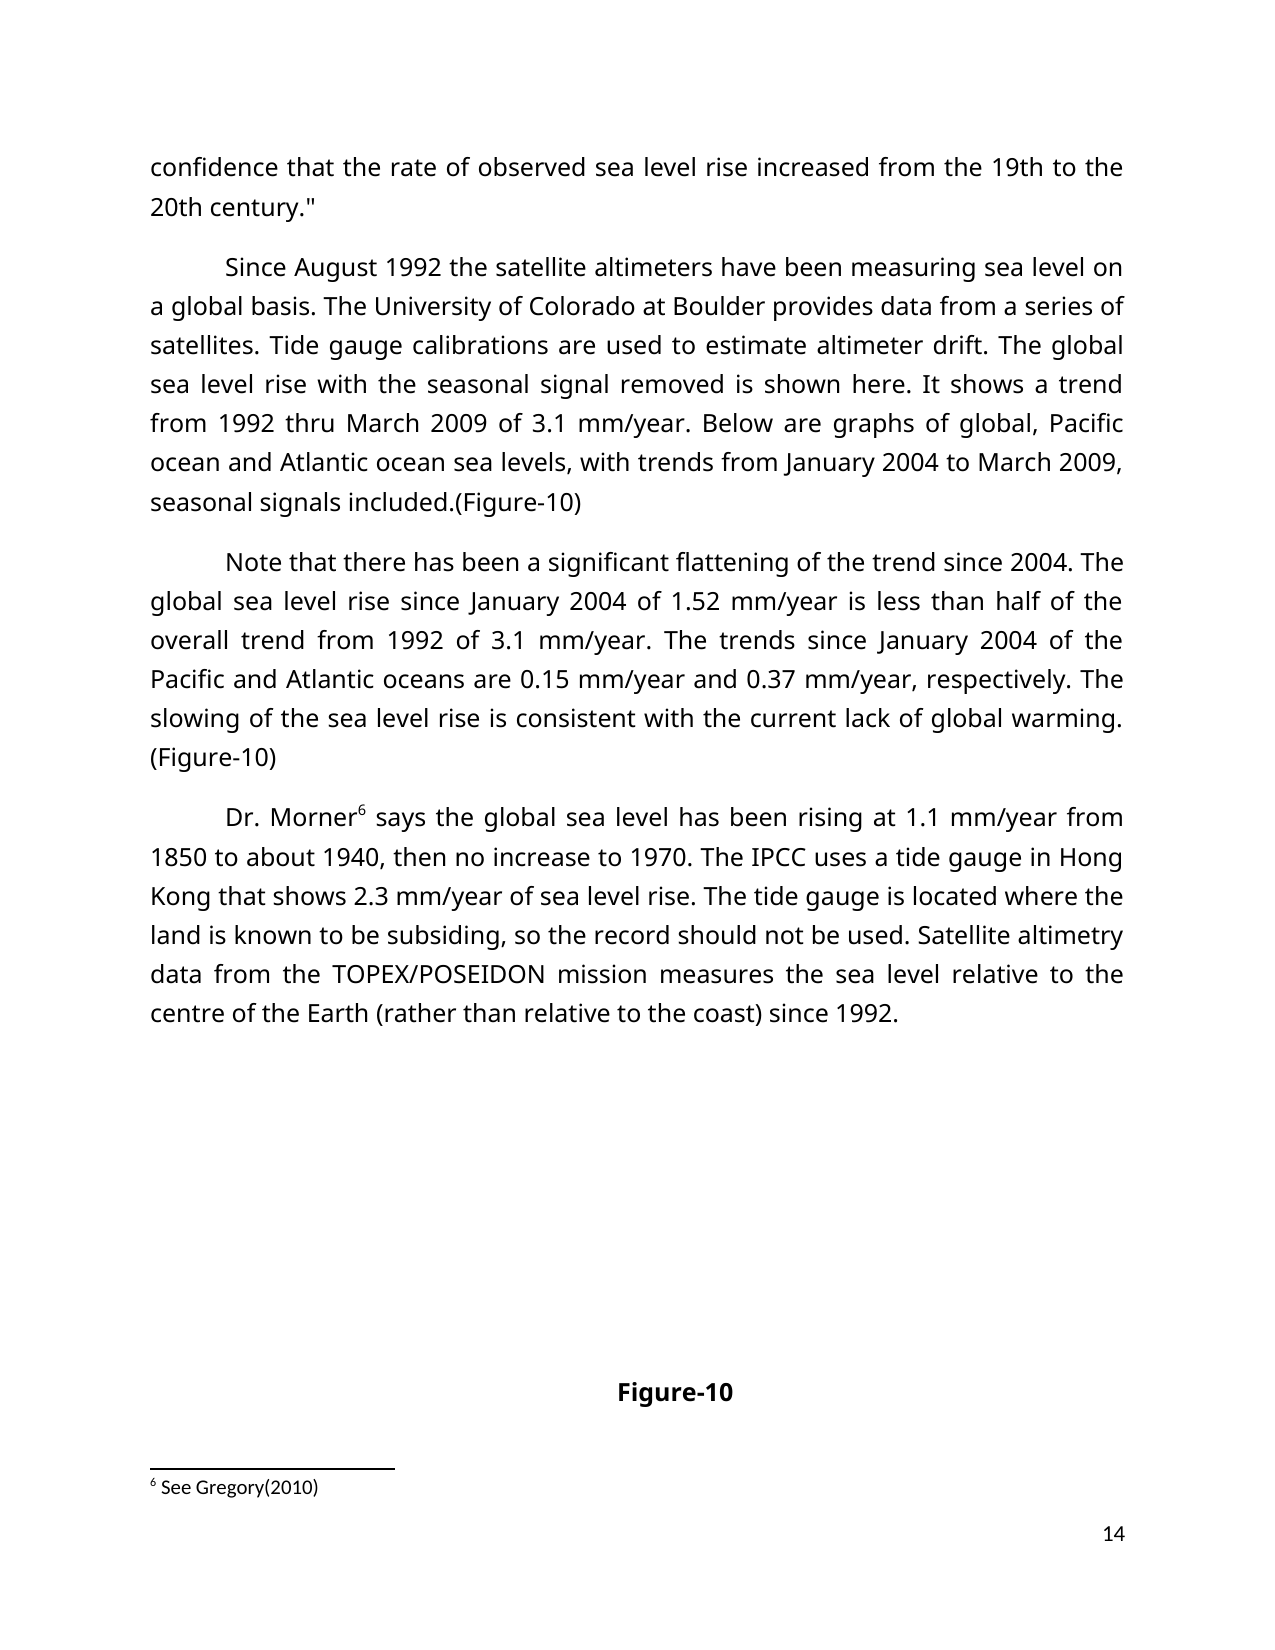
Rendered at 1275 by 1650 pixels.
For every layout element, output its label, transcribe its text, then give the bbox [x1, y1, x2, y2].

text Figure-10 [150, 1375, 1125, 1409]
text Dr. Morner says the global sea level has been rising at 1.1 mm/year from 1850 to about 1940, then no increase to 1970. The IPCC uses a tide gauge in Hong Kong that shows 2.3 mm/year of sea level rise. The tide gauge is located where the land is known to be subsiding, so the record should not be used. Satellite altimetry data from the TOPEX/POSEIDON mission measures the sea level relative to the centre of the Earth (rather than relative to the coast) since 1992. [150, 800, 1125, 1030]
text Note that there has been a significant flattening of the trend since 2004. The global sea level rise since January 2004 of 1.52 mm/year is less than half of the overall trend from 1992 of 3.1 mm/year. The trends since January 2004 of the Pacific and Atlantic oceans are 0.15 mm/year and 0.37 mm/year, respectively. The slowing of the sea level rise is consistent with the current lack of global warming.(Figure-10) [150, 544, 1125, 774]
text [150, 150, 1125, 223]
text Since August 1992 the satellite altimeters have been measuring sea level on a global basis. The University of Colorado at Boulder provides data from a series of satellites. Tide gauge calibrations are used to estimate altimeter drift. The global sea level rise with the seasonal signal removed is shown here. It shows a trend from 1992 thru March 2009 of 3.1 mm/year. Below are graphs of global, Pacific ocean and Atlantic ocean sea levels, with trends from January 2004 to March 2009, seasonal signals included.(Figure-10) [150, 249, 1125, 518]
